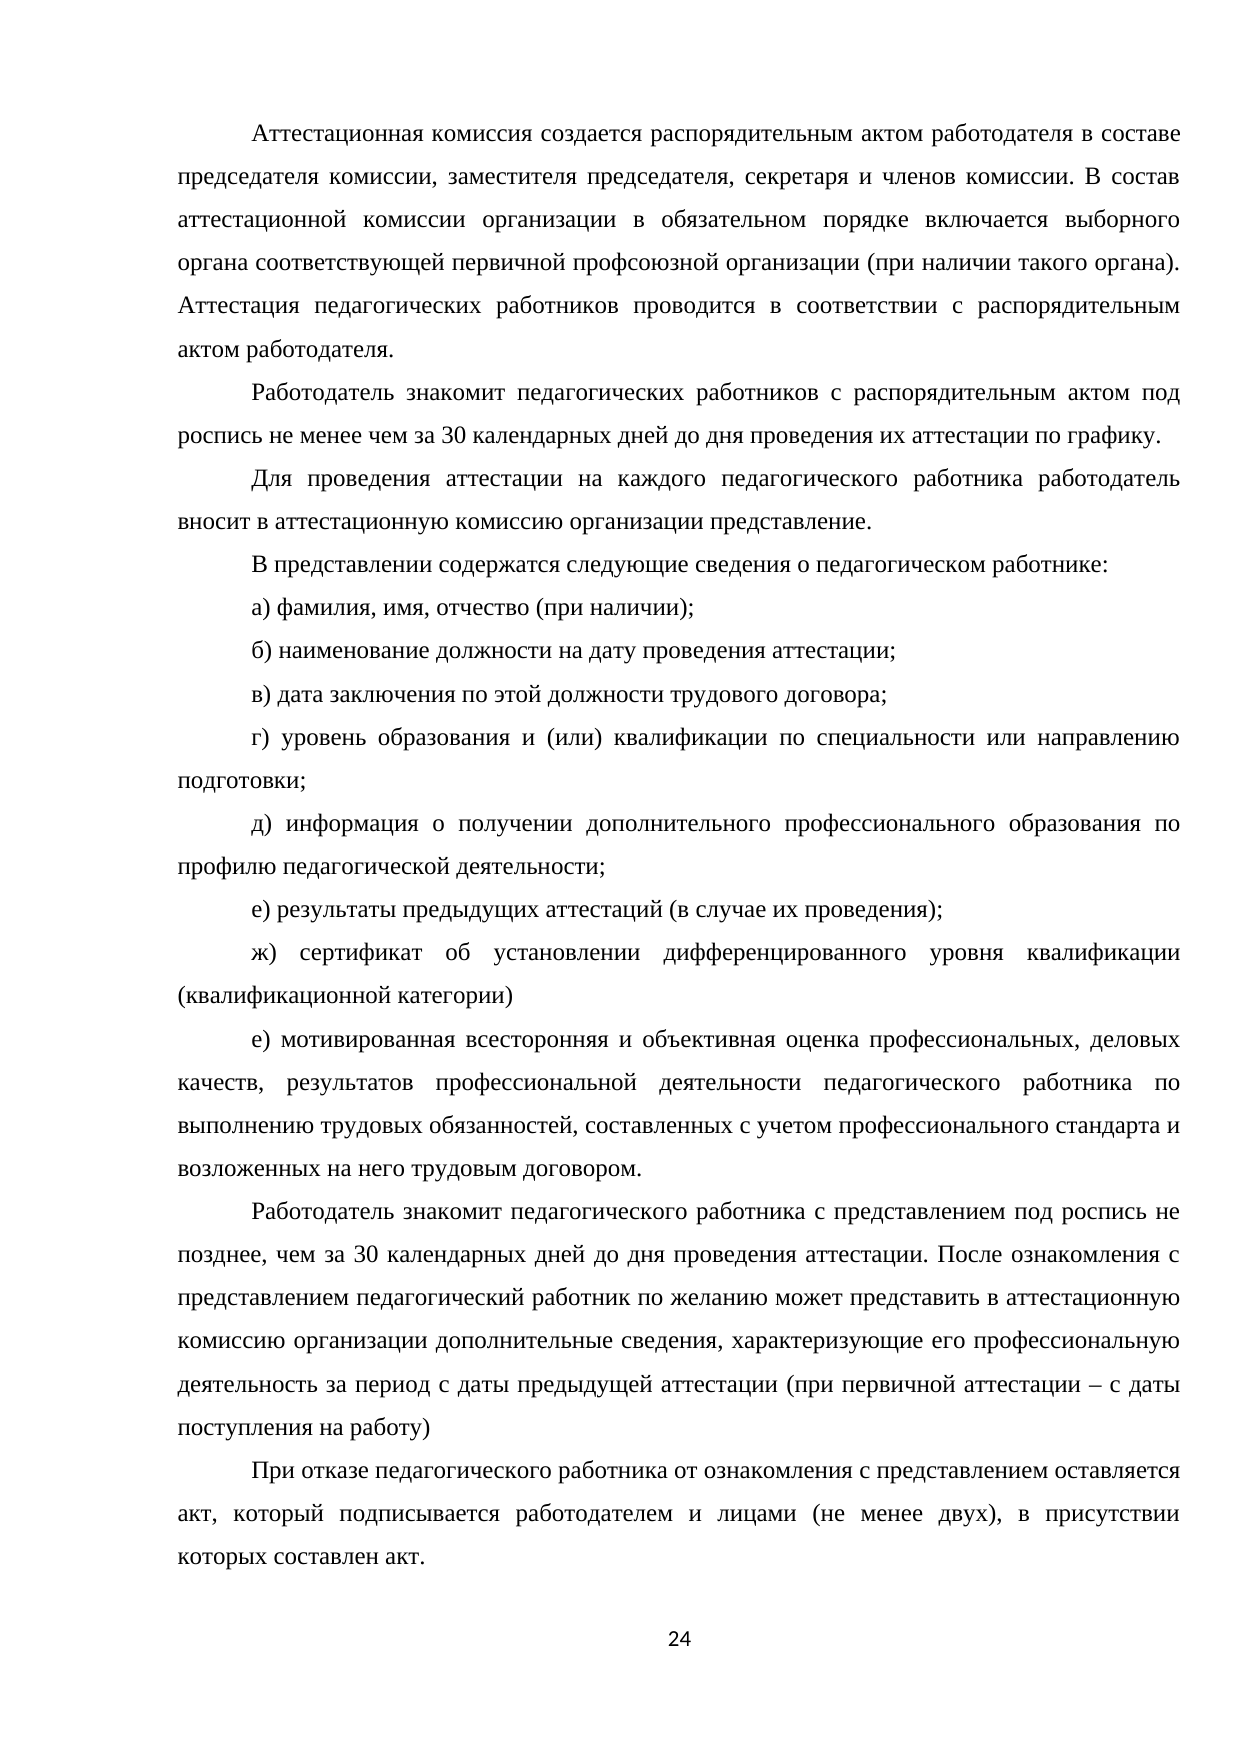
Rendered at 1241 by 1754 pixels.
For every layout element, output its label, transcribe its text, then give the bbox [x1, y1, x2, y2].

text При отказе педагогического работника от ознакомления с представлением оставляется акт, который подписывается работодателем и лицами (не менее двух), в присутствии которых составлен акт. [177, 1455, 1181, 1570]
text б) наименование должности на дату проведения аттестации; [177, 636, 1181, 664]
text в) дата заключения по этой должности трудового договора; [177, 679, 1181, 707]
text е) результаты предыдущих аттестаций (в случае их проведения); [177, 894, 1181, 923]
text г) уровень образования и (или) квалификации по специальности или направлению подготовки; [177, 722, 1181, 794]
text В представлении содержатся следующие сведения о педагогическом работнике: [177, 549, 1181, 578]
text д) информация о получении дополнительного профессионального образования по профилю педагогической деятельности; [177, 808, 1181, 880]
text Работодатель знакомит педагогических работников с распорядительным актом под роспись не менее чем за 30 календарных дней до дня проведения их аттестации по графику. [177, 377, 1181, 449]
text Для проведения аттестации на каждого педагогического работника работодатель вносит в аттестационную комиссию организации представление. [177, 463, 1181, 535]
text ж) сертификат об установлении дифференцированного уровня квалификации (квалификационной категории) [177, 937, 1181, 1009]
text Работодатель знакомит педагогического работника с представлением под роспись не позднее, чем за 30 календарных дней до дня проведения аттестации. После ознакомления с представлением педагогический работник по желанию может представить в аттестационную комиссию организации дополнительные сведения, характеризующие его профессиональную деятельность за период с даты предыдущей аттестации (при первичной аттестации – с даты поступления на работу) [177, 1196, 1181, 1441]
text е) мотивированная всесторонняя и объективная оценка профессиональных, деловых качеств, результатов профессиональной деятельности педагогического работника по выполнению трудовых обязанностей, составленных с учетом профессионального стандарта и возложенных на него трудовым договором. [177, 1024, 1181, 1182]
text а) фамилия, имя, отчество (при наличии); [177, 592, 1181, 621]
text Аттестационная комиссия создается распорядительным актом работодателя в составе председателя комиссии, заместителя председателя, секретаря и членов комиссии. В состав аттестационной комиссии организации в обязательном порядке включается выборного органа соответствующей первичной профсоюзной организации (при наличии такого органа). Аттестация педагогических работников проводится в соответствии с распорядительным актом работодателя. [177, 118, 1181, 362]
